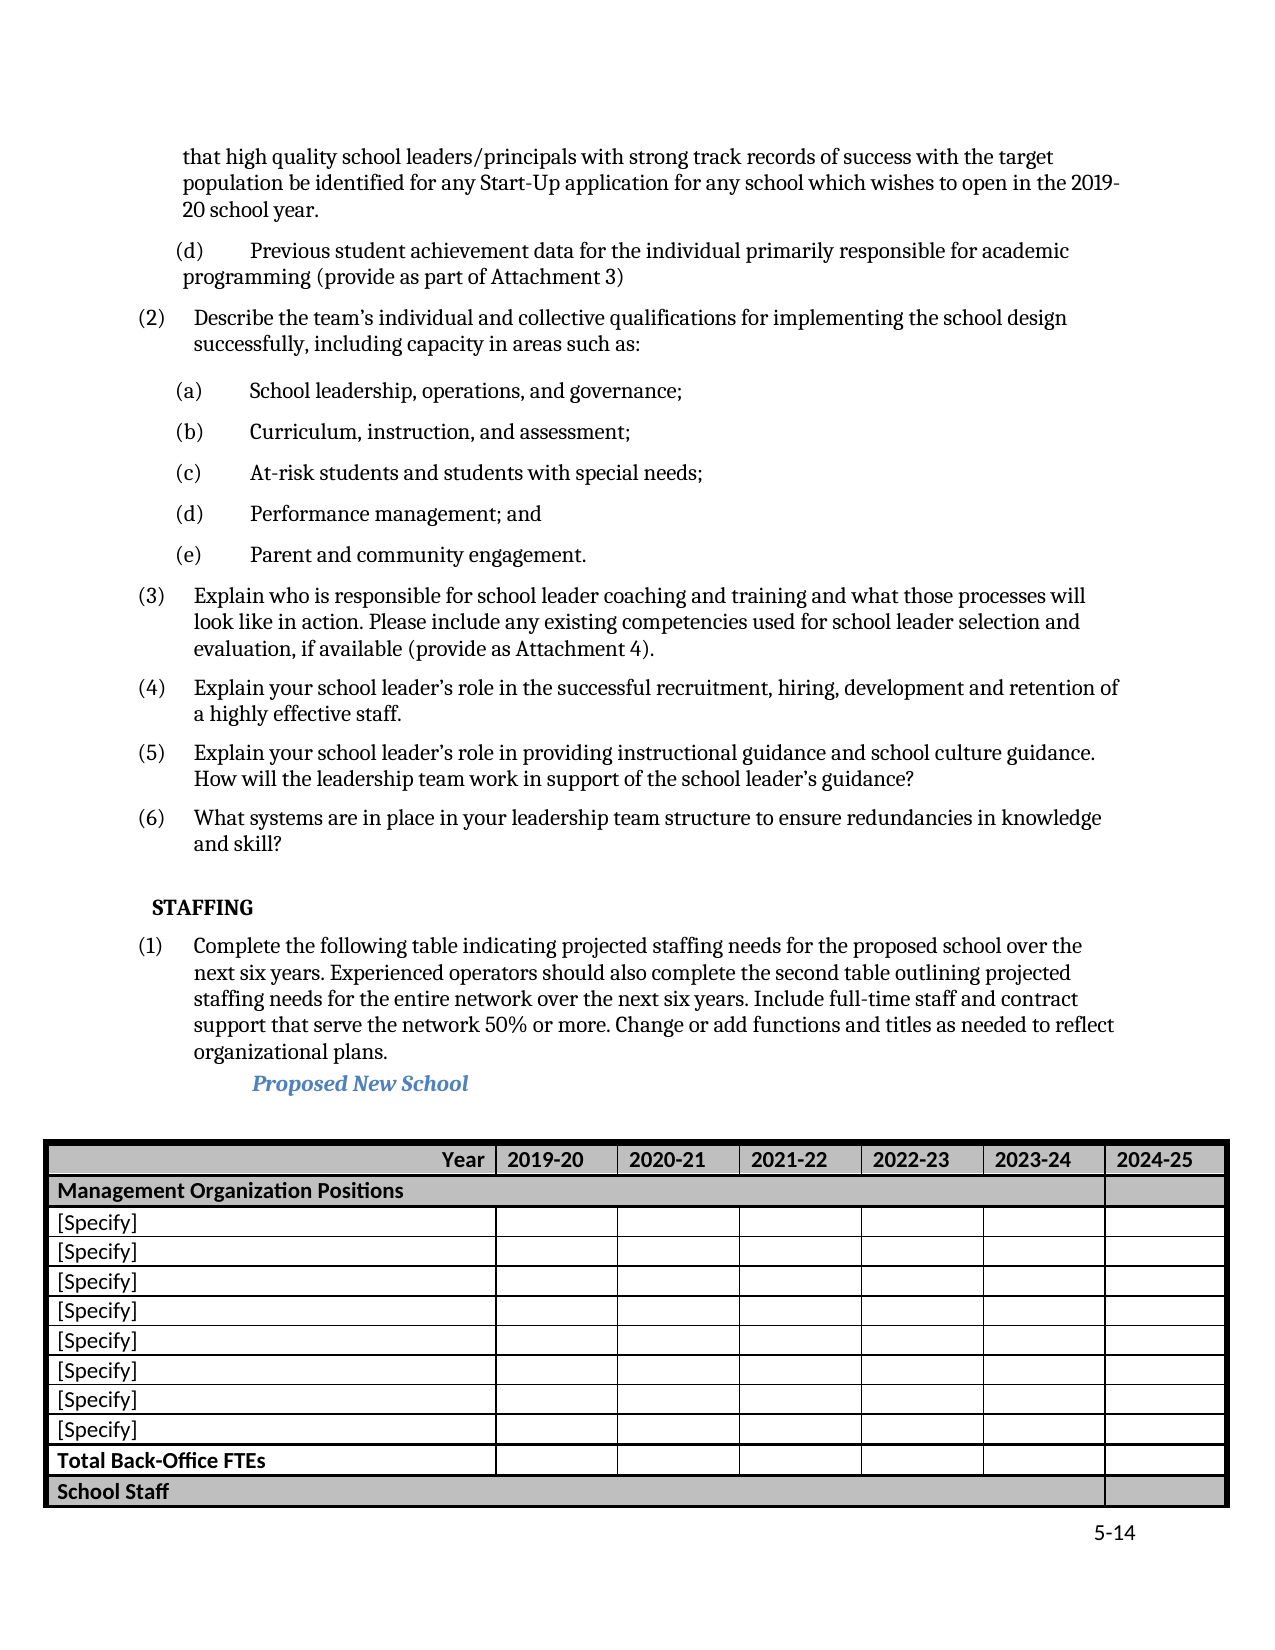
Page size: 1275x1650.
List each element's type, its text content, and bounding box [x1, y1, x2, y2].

table_cell [740, 1267, 861, 1295]
table_cell [984, 1208, 1104, 1236]
table_cell [862, 1385, 983, 1413]
table_cell [497, 1356, 617, 1384]
table_cell [740, 1415, 861, 1443]
table_cell [862, 1446, 983, 1474]
table_cell [1106, 1177, 1224, 1205]
table_cell [497, 1326, 617, 1354]
table_cell Total Back-Office FTEs [49, 1446, 495, 1474]
table_cell [984, 1446, 1104, 1474]
table_cell [862, 1208, 983, 1236]
table_cell School Staff [49, 1477, 1104, 1505]
table_cell [984, 1326, 1104, 1354]
table_header 2022-23 [862, 1146, 983, 1173]
table_cell [1106, 1208, 1224, 1236]
table_header 2019-20 [497, 1146, 617, 1173]
table_cell [740, 1208, 861, 1236]
subtitle Proposed New School [252, 1071, 1135, 1097]
table_cell [740, 1297, 861, 1324]
table_cell Management Organization Positions [49, 1177, 1104, 1205]
table_cell [618, 1326, 739, 1354]
table_cell [618, 1415, 739, 1443]
table_cell [618, 1297, 739, 1324]
table_cell [1106, 1356, 1224, 1384]
table_cell [618, 1356, 739, 1384]
table_cell [Specify] [49, 1356, 495, 1384]
subtitle Explain who is responsible for school leader coaching and training and what those processes will look like in action. Please include any existing competencies used for school leader selection and evaluation, if available (provide as Attachment 4). [137, 583, 1123, 662]
table_cell [1106, 1446, 1224, 1474]
table_cell [862, 1415, 983, 1443]
table_cell [740, 1237, 861, 1265]
table_cell [1106, 1267, 1224, 1295]
subtitle Curriculum, instruction, and assessment; [175, 419, 1135, 445]
table_cell [618, 1385, 739, 1413]
table_cell [862, 1326, 983, 1354]
table_cell [740, 1385, 861, 1413]
subtitle What systems are in place in your leadership team structure to ensure redundancies in knowledge and skill? [137, 805, 1123, 858]
table_cell [984, 1297, 1104, 1324]
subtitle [175, 144, 1135, 223]
table_cell [618, 1446, 739, 1474]
table_cell [984, 1267, 1104, 1295]
subtitle Performance management; and [175, 501, 1135, 527]
table_cell [Specify] [49, 1326, 495, 1354]
table_cell [618, 1208, 739, 1236]
subtitle Parent and community engagement. [175, 542, 1135, 568]
table_cell [497, 1446, 617, 1474]
table_cell [Specify] [49, 1237, 495, 1265]
table_cell [1106, 1297, 1224, 1324]
subtitle Explain your school leader’s role in the successful recruitment, hiring, development and retention of a highly effective staff. [137, 674, 1123, 727]
table_cell [618, 1237, 739, 1265]
table_cell [Specify] [49, 1385, 495, 1413]
table_cell [497, 1267, 617, 1295]
table_cell [862, 1297, 983, 1324]
subtitle Explain your school leader’s role in providing instructional guidance and school culture guidance. How will the leadership team work in support of the school leader’s guidance? [137, 739, 1123, 792]
table_cell [1106, 1385, 1224, 1413]
table_cell [1106, 1326, 1224, 1354]
subtitle Previous student achievement data for the individual primarily responsible for academic programming (provide as part of Attachment 3) [175, 237, 1135, 290]
table_cell [984, 1356, 1104, 1384]
table_cell [862, 1267, 983, 1295]
subtitle Describe the team’s individual and collective qualifications for implementing the school design successfully, including capacity in areas such as: [137, 305, 1123, 357]
table_cell [984, 1385, 1104, 1413]
table_cell [Specify] [49, 1267, 495, 1295]
table_header 2021-22 [740, 1146, 861, 1173]
table_cell [984, 1237, 1104, 1265]
table_header Year [49, 1146, 495, 1173]
table_cell [Specify] [49, 1208, 495, 1236]
table_cell [497, 1208, 617, 1236]
table_cell [1106, 1477, 1224, 1505]
table_cell [984, 1415, 1104, 1443]
table_cell [1106, 1237, 1224, 1265]
table_cell [497, 1385, 617, 1413]
table_cell [497, 1237, 617, 1265]
table_cell [740, 1356, 861, 1384]
subtitle STAFFING [137, 894, 1135, 921]
table_cell [497, 1297, 617, 1324]
table_cell [618, 1267, 739, 1295]
table_header 2020-21 [618, 1146, 739, 1173]
table_cell [862, 1356, 983, 1384]
table_cell [862, 1237, 983, 1265]
table_cell [Specify] [49, 1297, 495, 1324]
table_header 2024-25 [1106, 1146, 1224, 1173]
subtitle At-risk students and students with special needs; [175, 460, 1135, 486]
subtitle Complete the following table indicating projected staffing needs for the proposed school over the next six years. Experienced operators should also complete the second table outlining projected staffing needs for the entire network over the next six years. Include full-time staff and contract support that serve the network 50% or more. Change or add functions and titles as needed to reflect organizational plans. [137, 933, 1123, 1065]
table_cell [Specify] [49, 1415, 495, 1443]
table_header 2023-24 [984, 1146, 1104, 1173]
table_cell [497, 1415, 617, 1443]
subtitle School leadership, operations, and governance; [175, 378, 1135, 404]
table_cell [740, 1446, 861, 1474]
table_cell [1106, 1415, 1224, 1443]
table_cell [740, 1326, 861, 1354]
